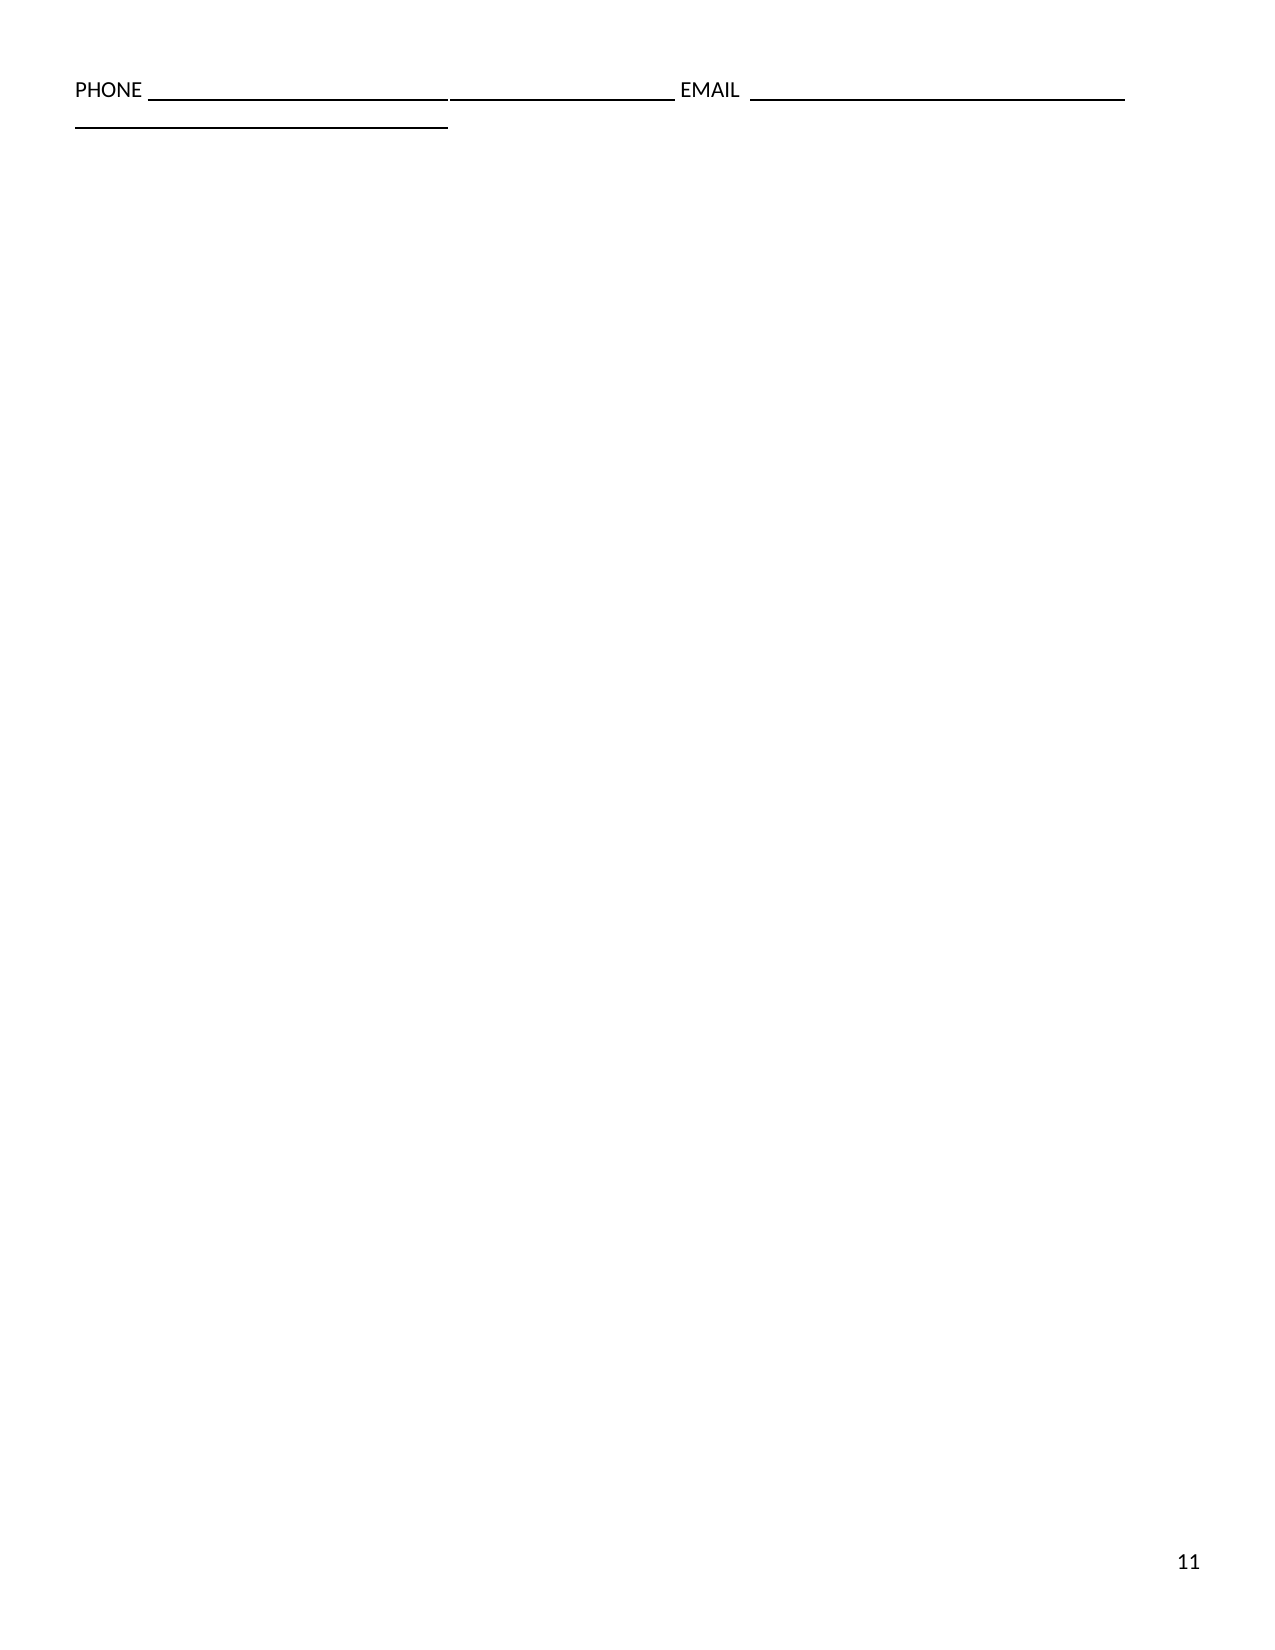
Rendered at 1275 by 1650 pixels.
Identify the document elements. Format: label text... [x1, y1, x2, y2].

text PHONE EMAIL [75, 75, 1200, 159]
